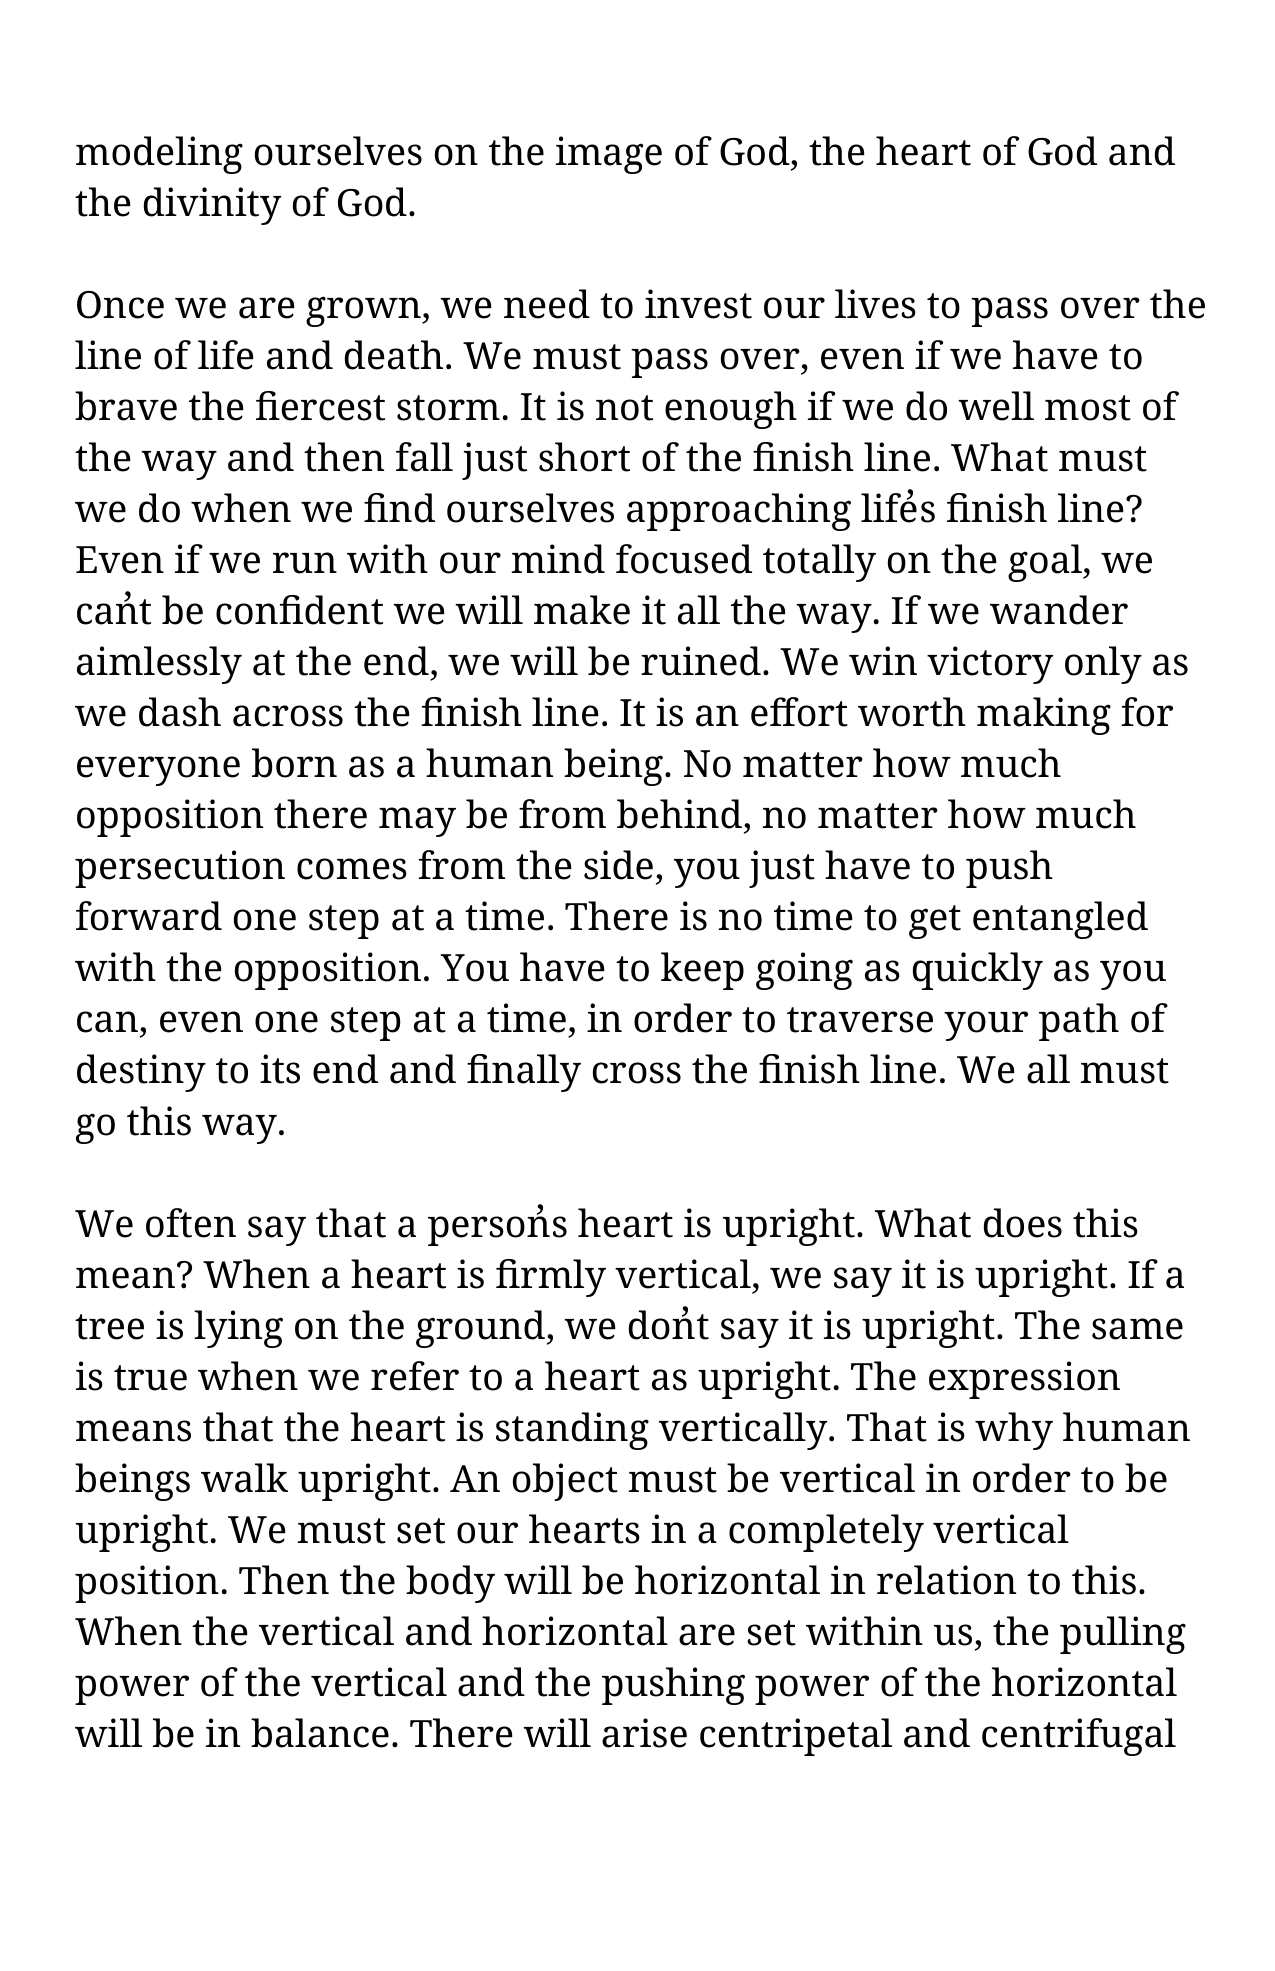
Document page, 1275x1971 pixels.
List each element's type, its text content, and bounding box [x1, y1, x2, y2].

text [75, 1197, 1209, 1758]
text Once we are grown, we need to invest our lives to pass over the line of life and death. We must pass over, even if we have to brave the fiercest storm. It is not enough if we do well most of the way and then fall just short of the finish line. What must we do when we find ourselves approaching life̓s finish line? Even if we run with our mind focused totally on the goal, we can̓t be confident we will make it all the way. If we wander aimlessly at the end, we will be ruined. We win victory only as we dash across the finish line. It is an effort worth making for everyone born as a human being. No matter how much opposition there may be from behind, no matter how much persecution comes from the side, you just have to push forward one step at a time. There is no time to get entangled with the opposition. You have to keep going as quickly as you can, even one step at a time, in order to traverse your path of destiny to its end and finally cross the finish line. We all must go this way. [75, 278, 1209, 1146]
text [75, 125, 1209, 227]
